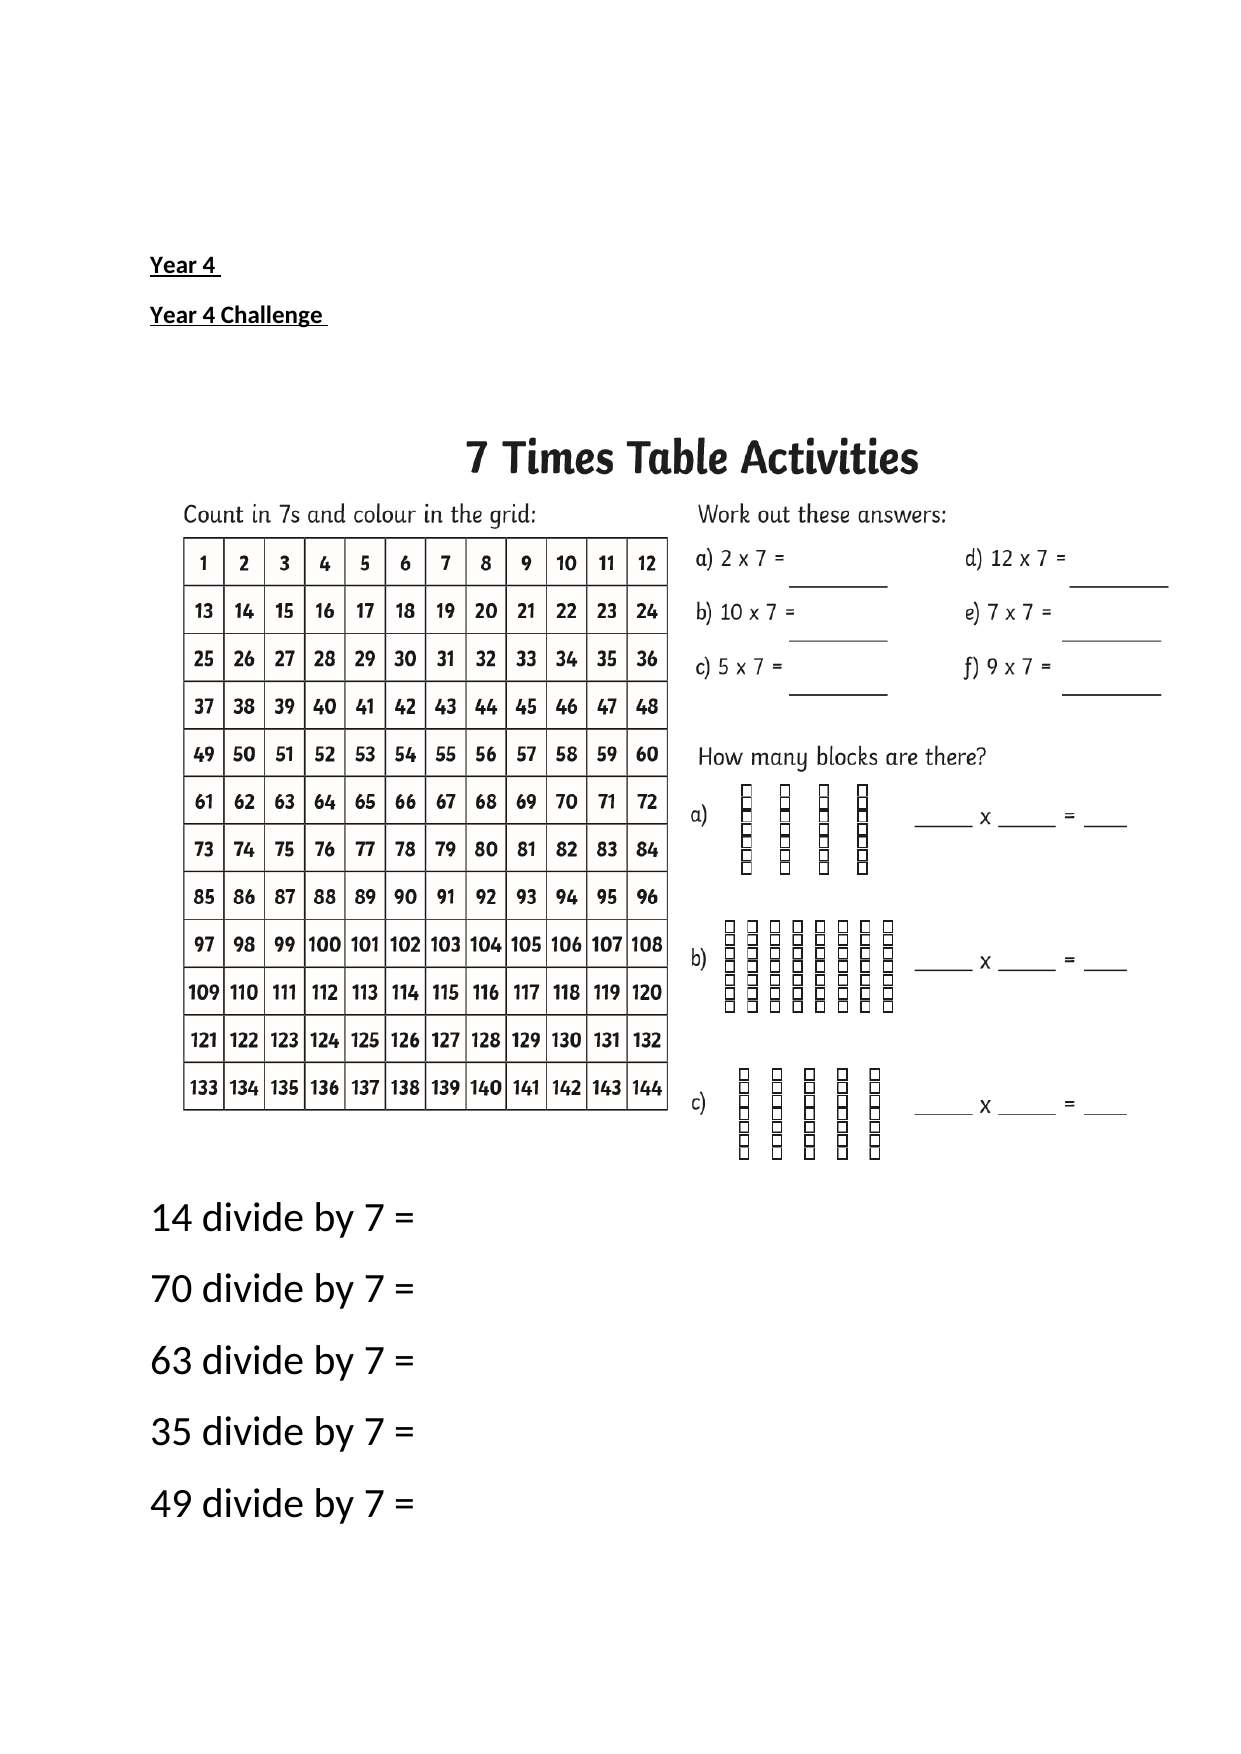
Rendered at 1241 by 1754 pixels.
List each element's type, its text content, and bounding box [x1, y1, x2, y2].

text Year 4 [150, 249, 1090, 280]
text 70 divide by 7 = [150, 1262, 1090, 1313]
text Year 4 Challenge [150, 299, 1090, 329]
text 14 divide by 7 = [150, 1191, 1090, 1241]
text 49 divide by 7 = [150, 1477, 1090, 1528]
text 63 divide by 7 = [150, 1334, 1090, 1384]
picture [150, 397, 1217, 1172]
text 35 divide by 7 = [150, 1405, 1090, 1456]
